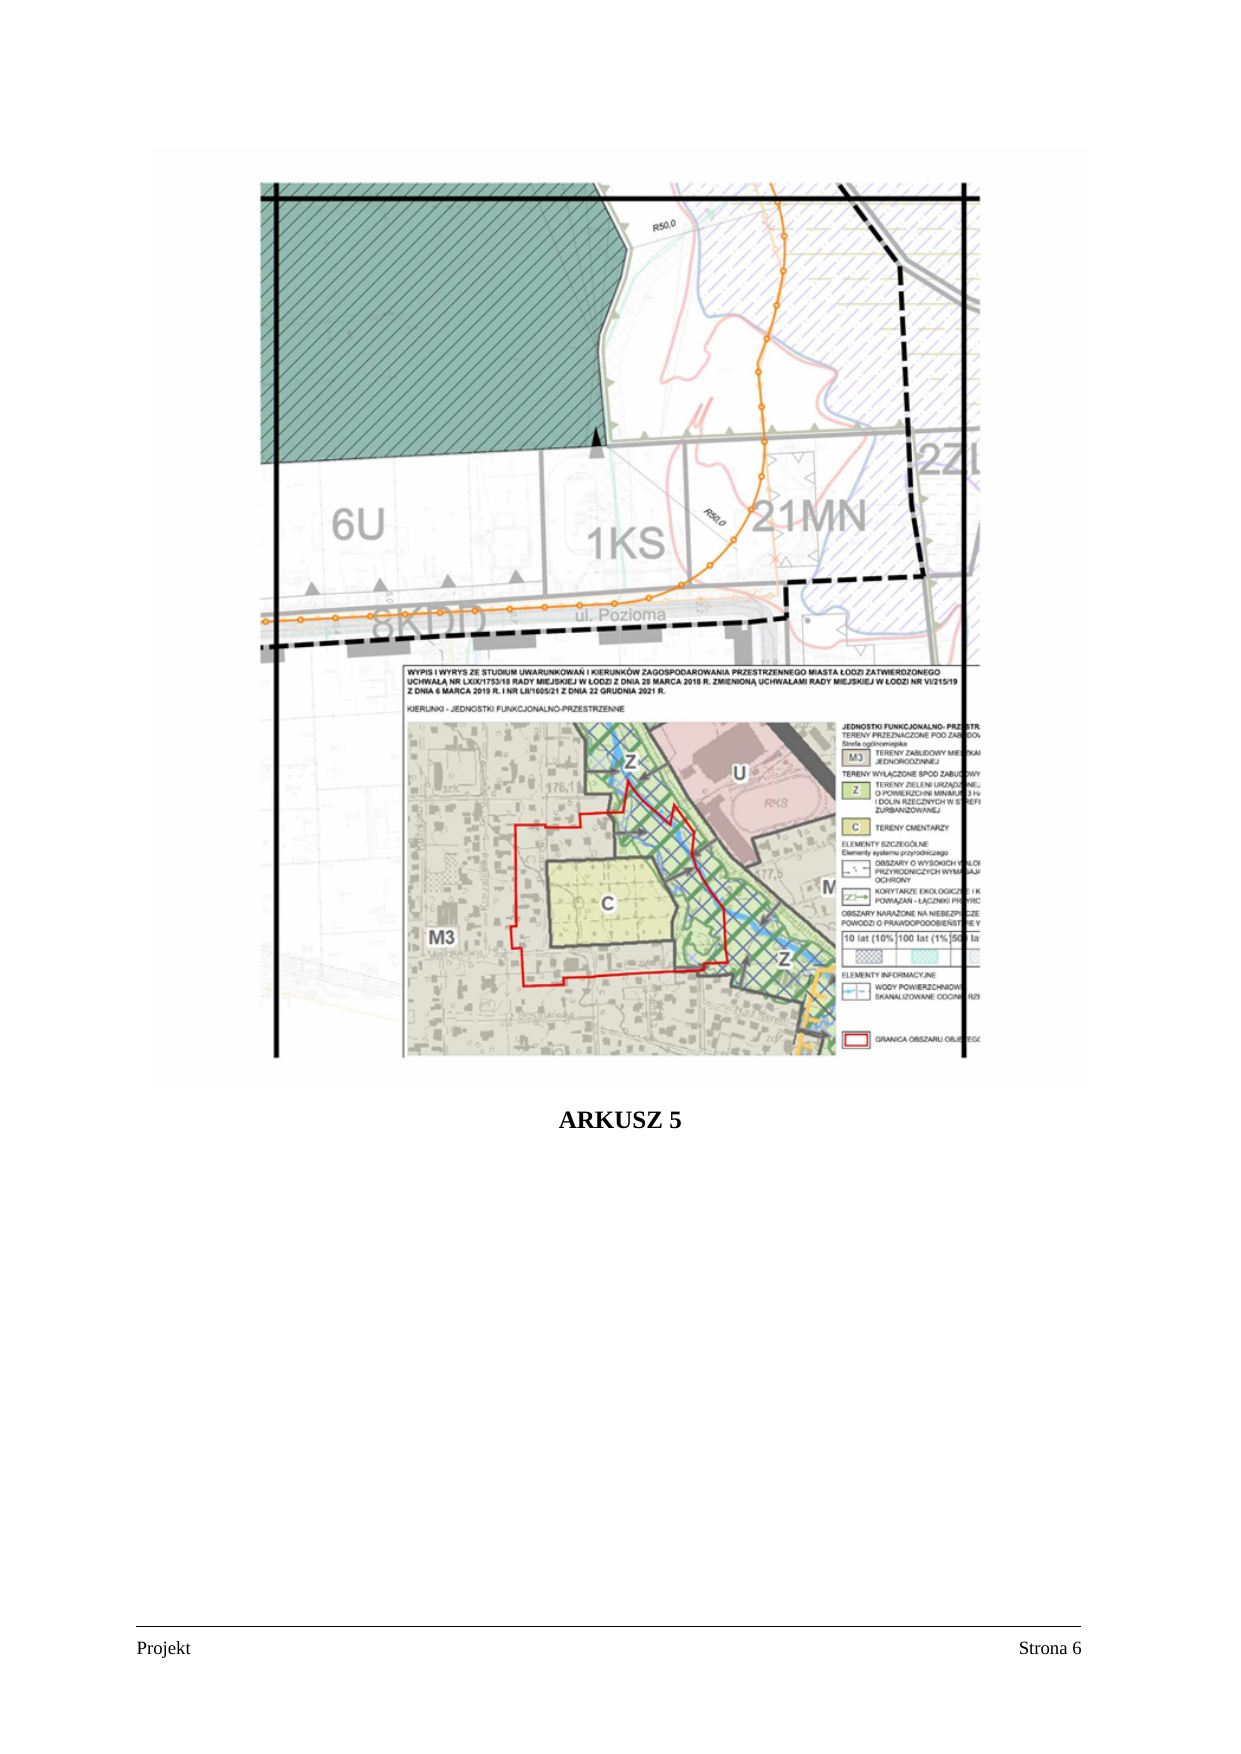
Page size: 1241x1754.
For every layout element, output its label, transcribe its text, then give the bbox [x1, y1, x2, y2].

text ARKUSZ 5 [148, 1105, 1093, 1134]
picture [147, 147, 1093, 1093]
